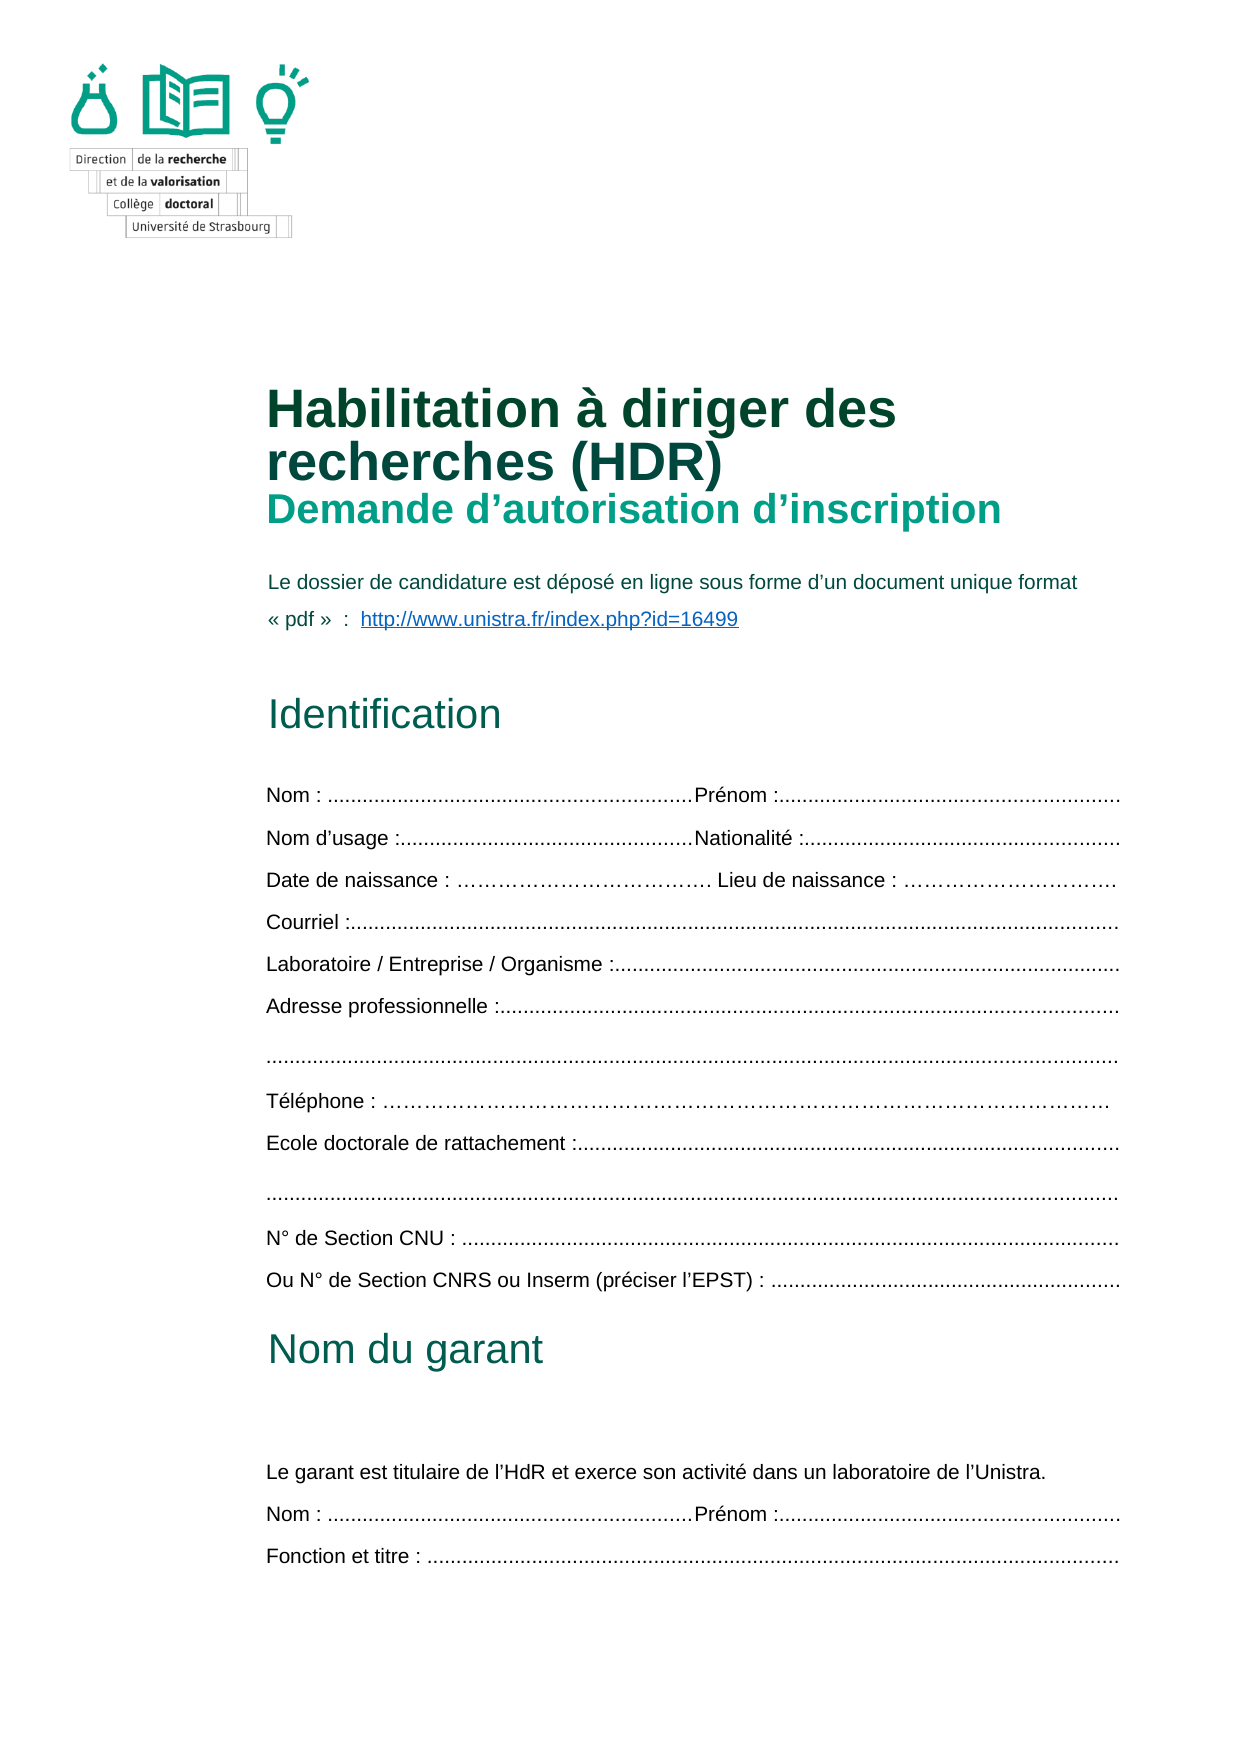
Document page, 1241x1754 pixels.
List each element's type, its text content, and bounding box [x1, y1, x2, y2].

text Nom : Prénom : [266, 783, 1122, 807]
text Le garant est titulaire de l’HdR et exerce son activité dans un laboratoire de l’Unistra. [266, 1460, 1122, 1484]
subtitle Identification [268, 696, 1122, 737]
subtitle Le dossier de candidature est déposé en ligne sous forme d’un document unique format « pdf » : http://www.unistra.fr/index.php?id=16499 [268, 553, 1122, 635]
text Ecole doctorale de rattachement : [266, 1131, 1122, 1155]
text Ou N° de Section CNRS ou Inserm (préciser l’EPST) : [266, 1268, 1122, 1292]
text Téléphone : …………………………………………………………………………………………… [266, 1089, 1122, 1113]
text Courriel : [266, 910, 1122, 934]
text Fonction et titre : [266, 1544, 1122, 1568]
subtitle Nom du garant [268, 1324, 1122, 1372]
table_header [192, 114, 1196, 553]
text N° de Section CNU : [266, 1225, 1122, 1249]
text Date de naissance : ………………………………. Lieu de naissance : …………………………. [266, 868, 1122, 892]
text Adresse professionnelle : [266, 994, 1122, 1018]
text Nom d’usage : Nationalité : [266, 826, 1122, 849]
text Nom : Prénom : [266, 1502, 1122, 1526]
text Laboratoire / Entreprise / Organisme : [266, 952, 1122, 976]
picture [69, 56, 420, 253]
